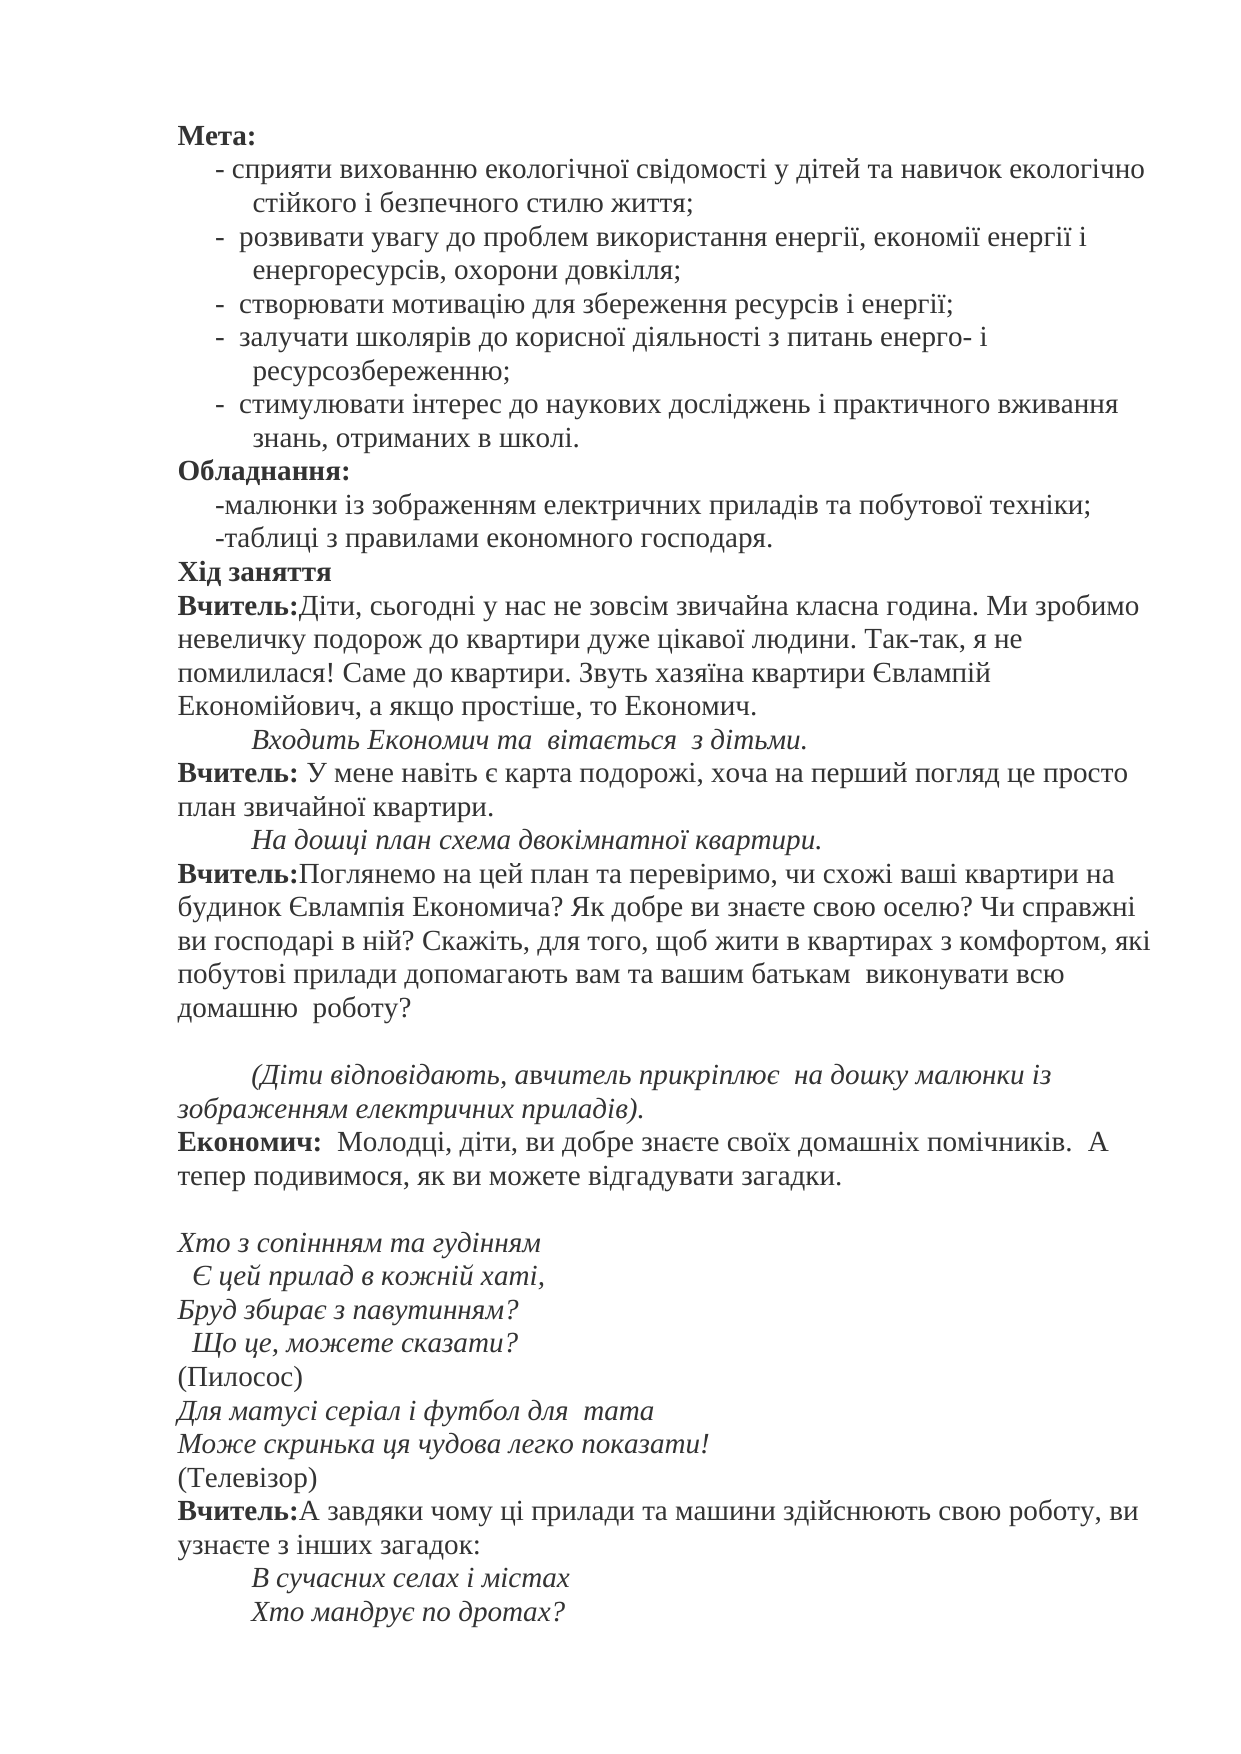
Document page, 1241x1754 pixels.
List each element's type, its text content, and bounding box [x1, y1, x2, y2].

text Може скринька ця чудова легко показати! [177, 1426, 1152, 1460]
text Вчитель:Діти, сьогодні у нас не зовсім звичайна класна година. Ми зробимо невеличку подорож до квартири дуже цікавої людини. Так-так, я не помилилася! Саме до квартири. Звуть хазяїна квартири Євлампій Економійович, а якщо простіше, то Економич. [177, 588, 1152, 722]
text -малюнки із зображенням електричних приладів та побутової техніки; [215, 487, 1152, 521]
text (Діти відповідають, авчитель прикріплює на дошку малюнки із зображенням електричних приладів). [177, 1057, 1152, 1124]
text Є цей прилад в кожній хаті, [177, 1258, 1152, 1292]
text На дошці план схема двокімнатної квартири. [177, 822, 1152, 856]
text Вчитель:Поглянемо на цей план та перевіримо, чи схожі ваші квартири на будинок Євлампія Економича? Як добре ви знаєте свою оселю? Чи справжні ви господарі в ній? Скажіть, для того, щоб жити в квартирах з комфортом, які побутові прилади допомагають вам та вашим батькам виконувати всю домашню роботу? [177, 856, 1152, 1024]
text - створювати мотивацію для збереження ресурсів і енергії; [215, 286, 1152, 319]
text Вчитель:А завдяки чому ці прилади та машини здійснюють свою роботу, ви узнаєте з інших загадок: [177, 1493, 1152, 1560]
text - стимулювати інтерес до наукових досліджень і практичного вживання знань, отриманих в школі. [215, 386, 1152, 453]
text Для матусі серіал і футбол для тата [177, 1393, 1152, 1426]
text Що це, можете сказати? [177, 1326, 1152, 1359]
text - розвивати увагу до проблем використання енергії, економії енергії і енергоресурсів, охорони довкілля; [215, 219, 1152, 286]
text Мета: [177, 118, 1152, 152]
text Хто з сопіннням та гудінням [177, 1225, 1152, 1258]
text Хід заняття [177, 554, 1152, 588]
text Економич: Молодці, діти, ви добре знаєте своїх домашніх помічників. А тепер подивимося, як ви можете відгадувати загадки. [177, 1124, 1152, 1191]
text -таблиці з правилами економного господаря. [215, 521, 1152, 554]
text Бруд збирає з павутинням? [177, 1292, 1152, 1326]
text (Телевізор) [177, 1460, 1152, 1493]
text - сприяти вихованню екологічної свідомості у дітей та навичок екологічно стійкого і безпечного стилю життя; [215, 152, 1152, 219]
text Хто мандрує по дротах? [251, 1594, 1152, 1627]
text Обладнання: [177, 453, 1152, 487]
text - залучати школярів до корисної діяльності з питань енерго- і ресурсозбереженню; [215, 319, 1152, 386]
text Входить Економич та вітається з дітьми. [177, 722, 1152, 755]
text (Пилосос) [177, 1359, 1152, 1393]
text В сучасних селах і містах [251, 1560, 1152, 1594]
text Вчитель: У мене навіть є карта подорожі, хоча на перший погляд це просто план звичайної квартири. [177, 755, 1152, 822]
